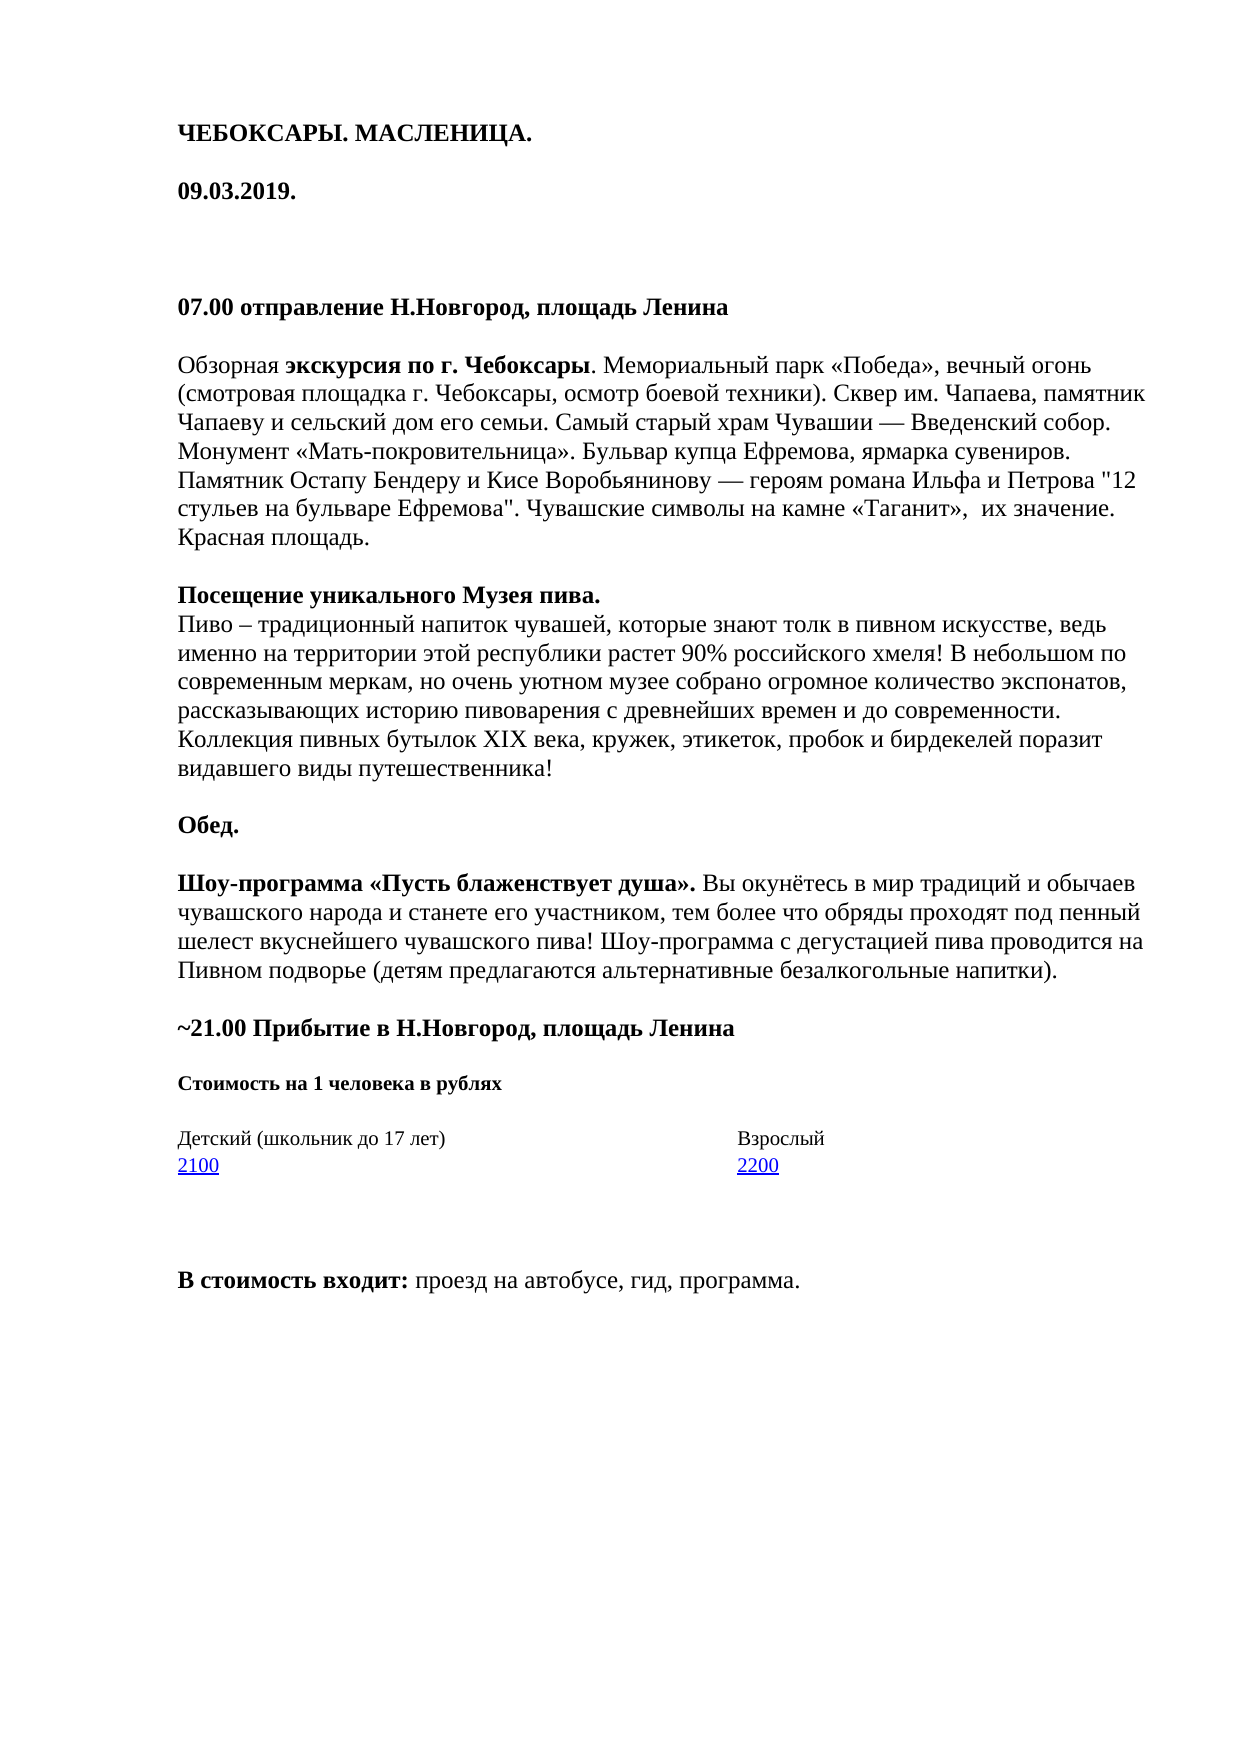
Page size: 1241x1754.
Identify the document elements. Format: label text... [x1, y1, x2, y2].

text ЧЕБОКСАРЫ. МАСЛЕНИЦА. [177, 118, 1152, 147]
table_header Взрослый [735, 1124, 926, 1151]
text Обед. [177, 811, 1152, 839]
text 09.03.2019. [177, 176, 1152, 205]
text Стоимость на 1 человека в рублях [177, 1071, 1152, 1095]
table_cell 2100 [176, 1151, 735, 1178]
table_cell 2200 [735, 1151, 926, 1178]
text Обзорная экскурсия по г. Чебоксары. Мемориальный парк «Победа», вечный огонь (смотровая площадка г. Чебоксары, осмотр боевой техники). Сквер им. Чапаева, памятник Чапаеву и сельский дом его семьи. Самый старый храм Чувашии — Введенский собор. Монумент «Мать-покровительница». Бульвар купца Ефремова, ярмарка сувениров. Памятник Остапу Бендеру и Кисе Воробьянинову — героям романа Ильфа и Петрова "12 стульев на бульваре Ефремова". Чувашские символы на камне «Таганит», их значение. Красная площадь. [177, 350, 1152, 551]
text В стоимость входит: проезд на автобусе, гид, программа. [177, 1265, 1152, 1294]
table_header Детский (школьник до 17 лет) [176, 1124, 735, 1151]
text ~21.00 Прибытие в Н.Новгород, площадь Ленина [177, 1013, 1152, 1041]
text 07.00 отправление Н.Новгород, площадь Ленина [177, 292, 1152, 321]
text Посещение уникального Музея пива. Пиво – традиционный напиток чувашей, которые знают толк в пивном искусстве, ведь именно на территории этой республики растет 90% российского хмеля! В небольшом по современным меркам, но очень уютном музее собрано огромное количество экспонатов, рассказывающих историю пивоварения с древнейших времен и до современности. Коллекция пивных бутылок XIX века, кружек, этикеток, пробок и бирдекелей поразит видавшего виды путешественника! [177, 580, 1152, 781]
text Шоу-программа «Пусть блаженствует душа». Вы окунётесь в мир традиций и обычаев чувашского народа и станете его участником, тем более что обряды проходят под пенный шелест вкуснейшего чувашского пива! Шоу-программа с дегустацией пива проводится на Пивном подворье (детям предлагаются альтернативные безалкогольные напитки). [177, 868, 1152, 983]
